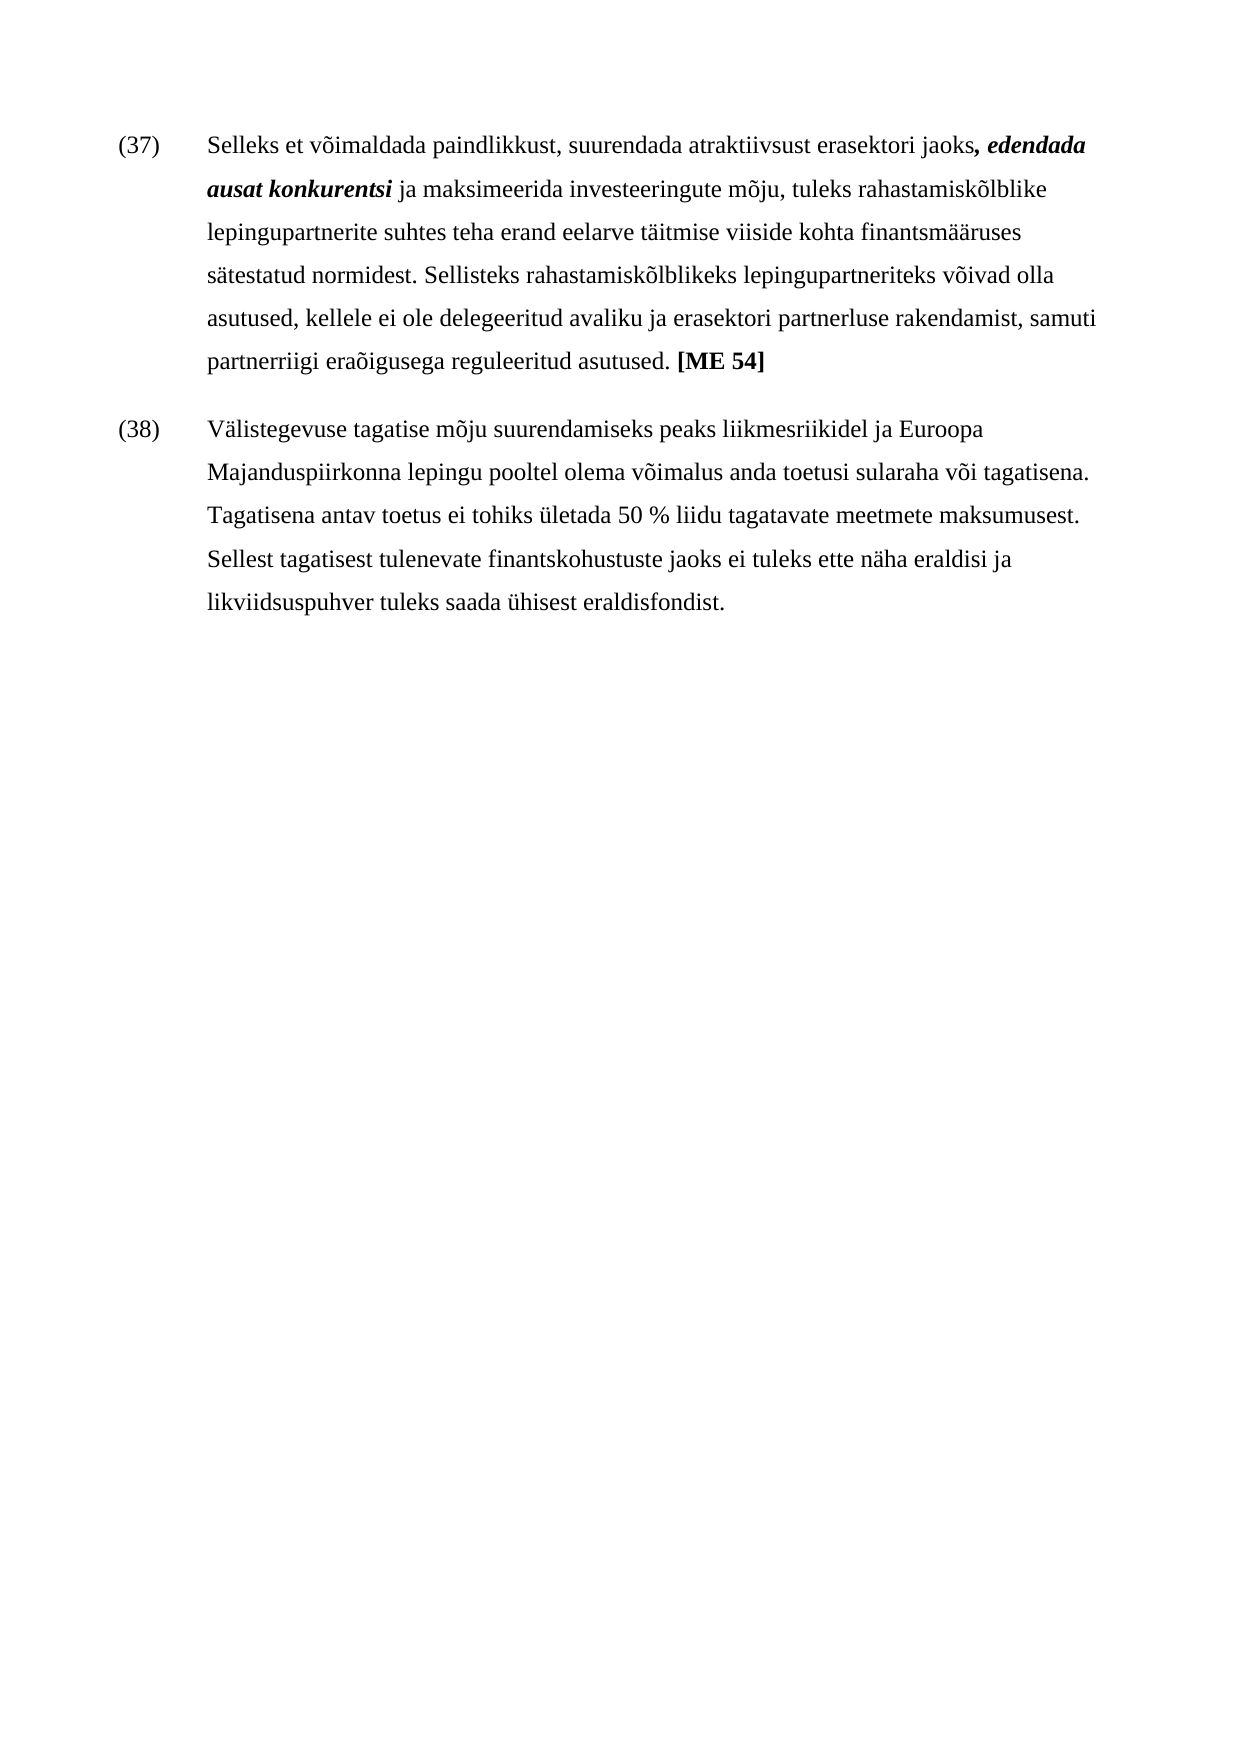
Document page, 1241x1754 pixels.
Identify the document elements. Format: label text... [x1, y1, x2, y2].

text (38) Välistegevuse tagatise mõju suurendamiseks peaks liikmesriikidel ja Euroopa Majanduspiirkonna lepingu pooltel olema võimalus anda toetusi sularaha või tagatisena. Tagatisena antav toetus ei tohiks ületada 50 % liidu tagatavate meetmete maksumusest. Sellest tagatisest tulenevate finantskohustuste jaoks ei tuleks ette näha eraldisi ja likviidsuspuhver tuleks saada ühisest eraldisfondist. [118, 414, 1122, 616]
text (37) Selleks et võimaldada paindlikkust, suurendada atraktiivsust erasektori jaoks, edendada ausat konkurentsi ja maksimeerida investeeringute mõju, tuleks rahastamiskõlblike lepingupartnerite suhtes teha erand eelarve täitmise viiside kohta finantsmääruses sätestatud normidest. Sellisteks rahastamiskõlblikeks lepingupartneriteks võivad olla asutused, kellele ei ole delegeeritud avaliku ja erasektori partnerluse rakendamist, samuti partnerriigi eraõigusega reguleeritud asutused. [ME 54] [118, 131, 1122, 375]
